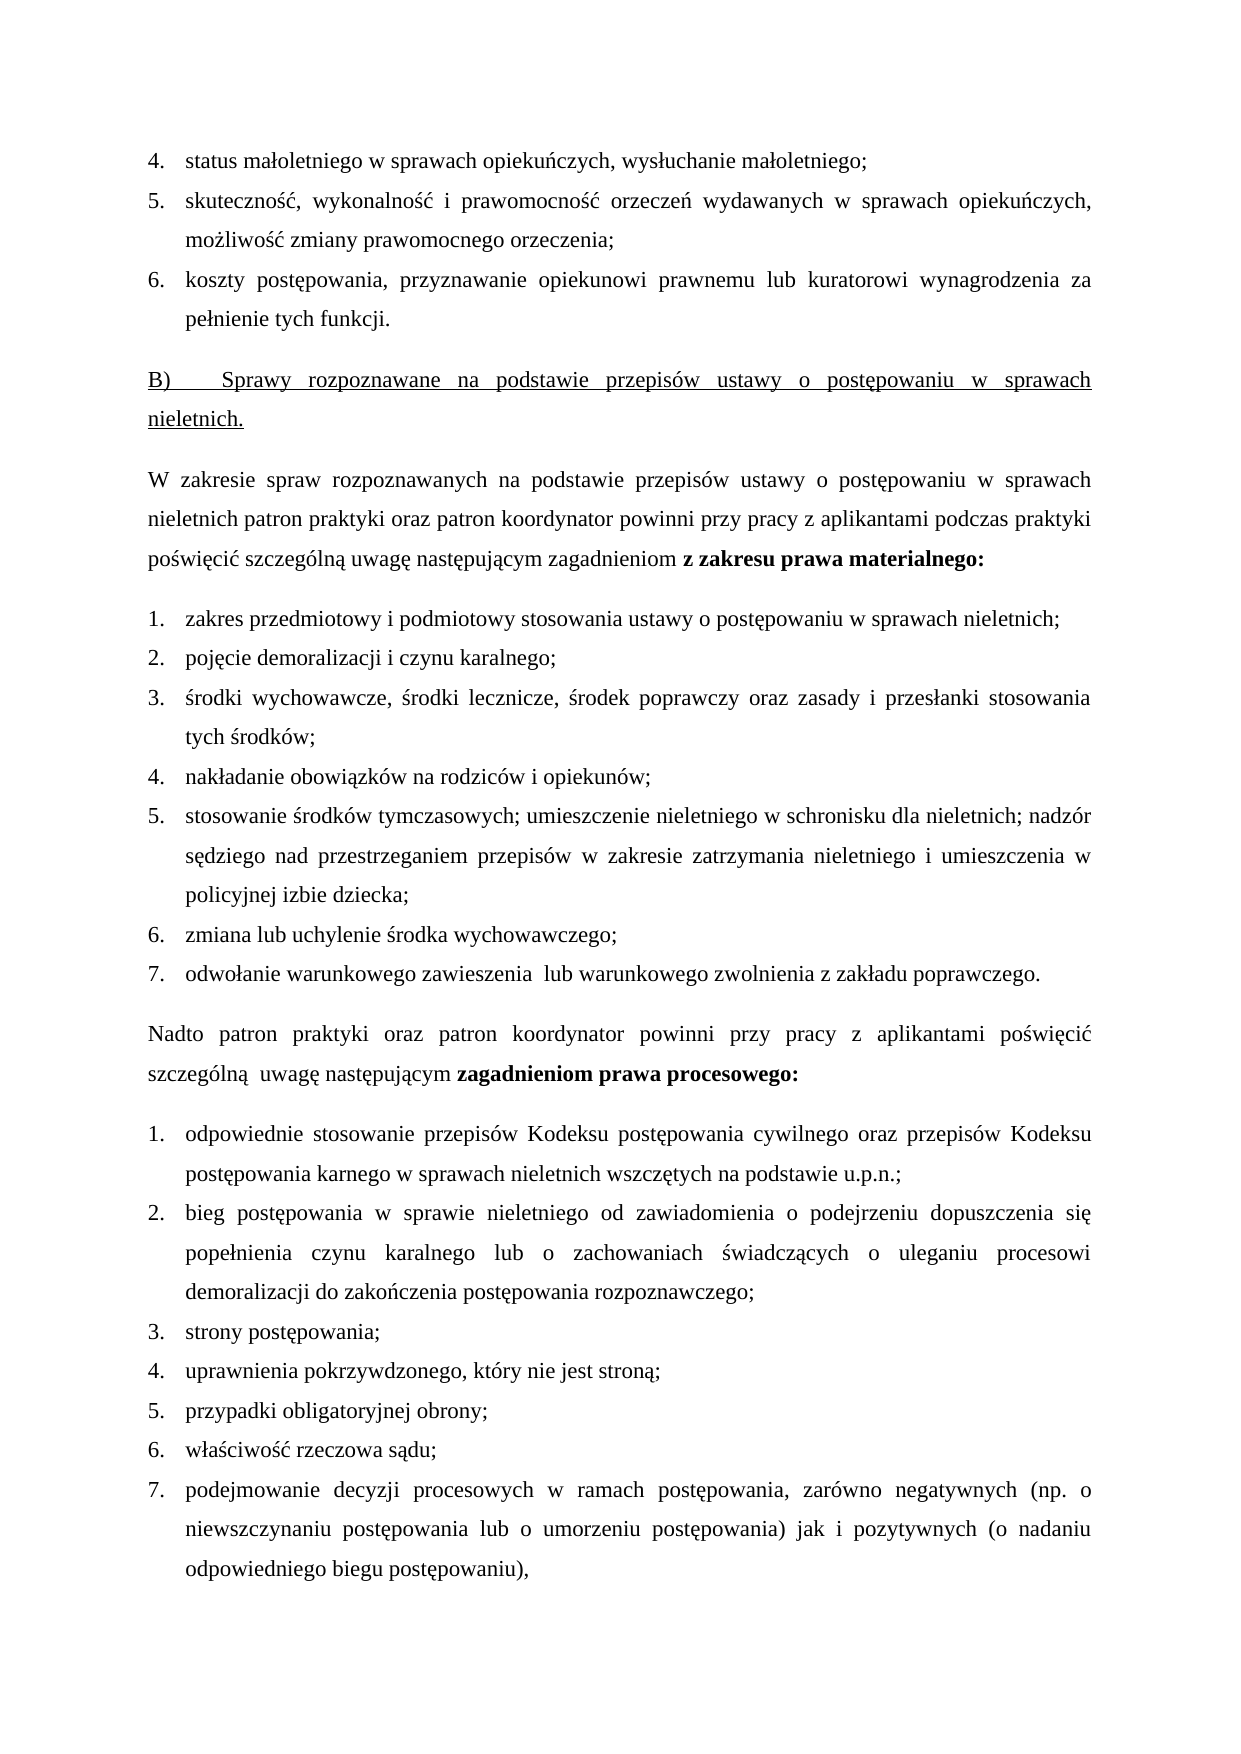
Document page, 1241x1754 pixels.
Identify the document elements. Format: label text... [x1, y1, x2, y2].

text Nadto patron praktyki oraz patron koordynator powinni przy pracy z aplikantami poświęcić szczególną uwagę następującym zagadnieniom prawa procesowego: [148, 1021, 1093, 1086]
text B) Sprawy rozpoznawane na podstawie przepisów ustawy o postępowaniu w sprawach nieletnich. [148, 366, 1093, 432]
list status małoletniego w sprawach opiekuńczych, wysłuchanie małoletniego; [148, 148, 1093, 174]
list przypadki obligatoryjnej obrony; [148, 1397, 1093, 1423]
list środki wychowawcze, środki lecznicze, środek poprawczy oraz zasady i przesłanki stosowania tych środków; [148, 684, 1093, 750]
list uprawnienia pokrzywdzonego, który nie jest stroną; [148, 1357, 1093, 1383]
list zakres przedmiotowy i podmiotowy stosowania ustawy o postępowaniu w sprawach nieletnich; [148, 605, 1093, 631]
list odwołanie warunkowego zawieszenia lub warunkowego zwolnienia z zakładu poprawczego. [148, 960, 1093, 987]
list skuteczność, wykonalność i prawomocność orzeczeń wydawanych w sprawach opiekuńczych, możliwość zmiany prawomocnego orzeczenia; [148, 187, 1093, 253]
list odpowiednie stosowanie przepisów Kodeksu postępowania cywilnego oraz przepisów Kodeksu postępowania karnego w sprawach nieletnich wszczętych na podstawie u.p.n.; [148, 1120, 1093, 1186]
list pojęcie demoralizacji i czynu karalnego; [148, 644, 1093, 671]
list podejmowanie decyzji procesowych w ramach postępowania, zarówno negatywnych (np. o niewszczynaniu postępowania lub o umorzeniu postępowania) jak i pozytywnych (o nadaniu odpowiedniego biegu postępowaniu), [148, 1476, 1093, 1581]
list właściwość rzeczowa sądu; [148, 1436, 1093, 1462]
list zmiana lub uchylenie środka wychowawczego; [148, 921, 1093, 947]
list strony postępowania; [148, 1318, 1093, 1344]
list stosowanie środków tymczasowych; umieszczenie nieletniego w schronisku dla nieletnich; nadzór sędziego nad przestrzeganiem przepisów w zakresie zatrzymania nieletniego i umieszczenia w policyjnej izbie dziecka; [148, 802, 1093, 908]
list koszty postępowania, przyznawanie opiekunowi prawnemu lub kuratorowi wynagrodzenia za pełnienie tych funkcji. [148, 266, 1093, 332]
list nakładanie obowiązków na rodziców i opiekunów; [148, 763, 1093, 789]
list bieg postępowania w sprawie nieletniego od zawiadomienia o podejrzeniu dopuszczenia się popełnienia czynu karalnego lub o zachowaniach świadczących o uleganiu procesowi demoralizacji do zakończenia postępowania rozpoznawczego; [148, 1199, 1093, 1304]
text W zakresie spraw rozpoznawanych na podstawie przepisów ustawy o postępowaniu w sprawach nieletnich patron praktyki oraz patron koordynator powinni przy pracy z aplikantami podczas praktyki poświęcić szczególną uwagę następującym zagadnieniom z zakresu prawa materialnego: [148, 466, 1093, 571]
